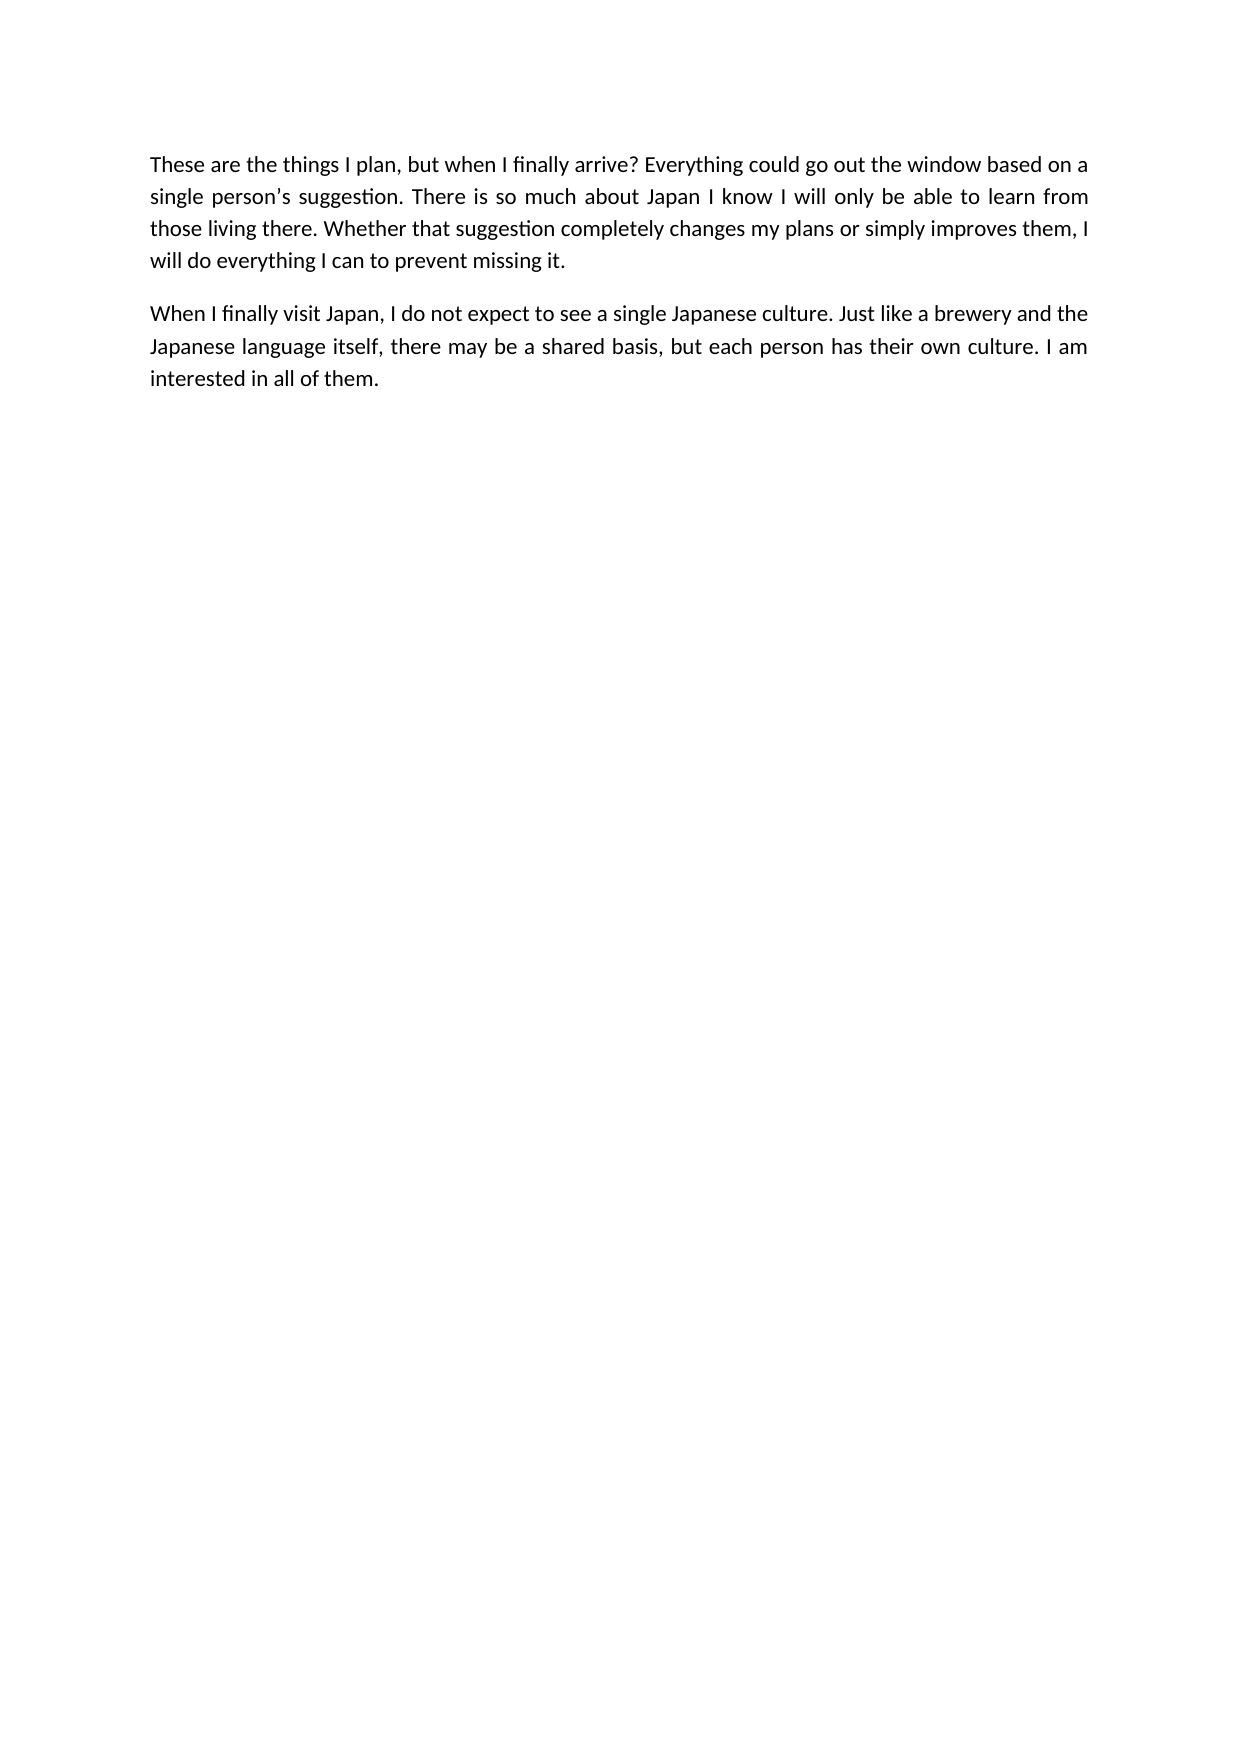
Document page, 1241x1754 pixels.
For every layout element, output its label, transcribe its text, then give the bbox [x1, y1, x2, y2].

text These are the things I plan, but when I finally arrive? Everything could go out the window based on a single person’s suggestion. There is so much about Japan I know I will only be able to learn from those living there. Whether that suggestion completely changes my plans or simply improves them, I will do everything I can to prevent missing it. [150, 150, 1090, 274]
text When I finally visit Japan, I do not expect to see a single Japanese culture. Just like a brewery and the Japanese language itself, there may be a shared basis, but each person has their own culture. I am interested in all of them. [150, 299, 1090, 392]
